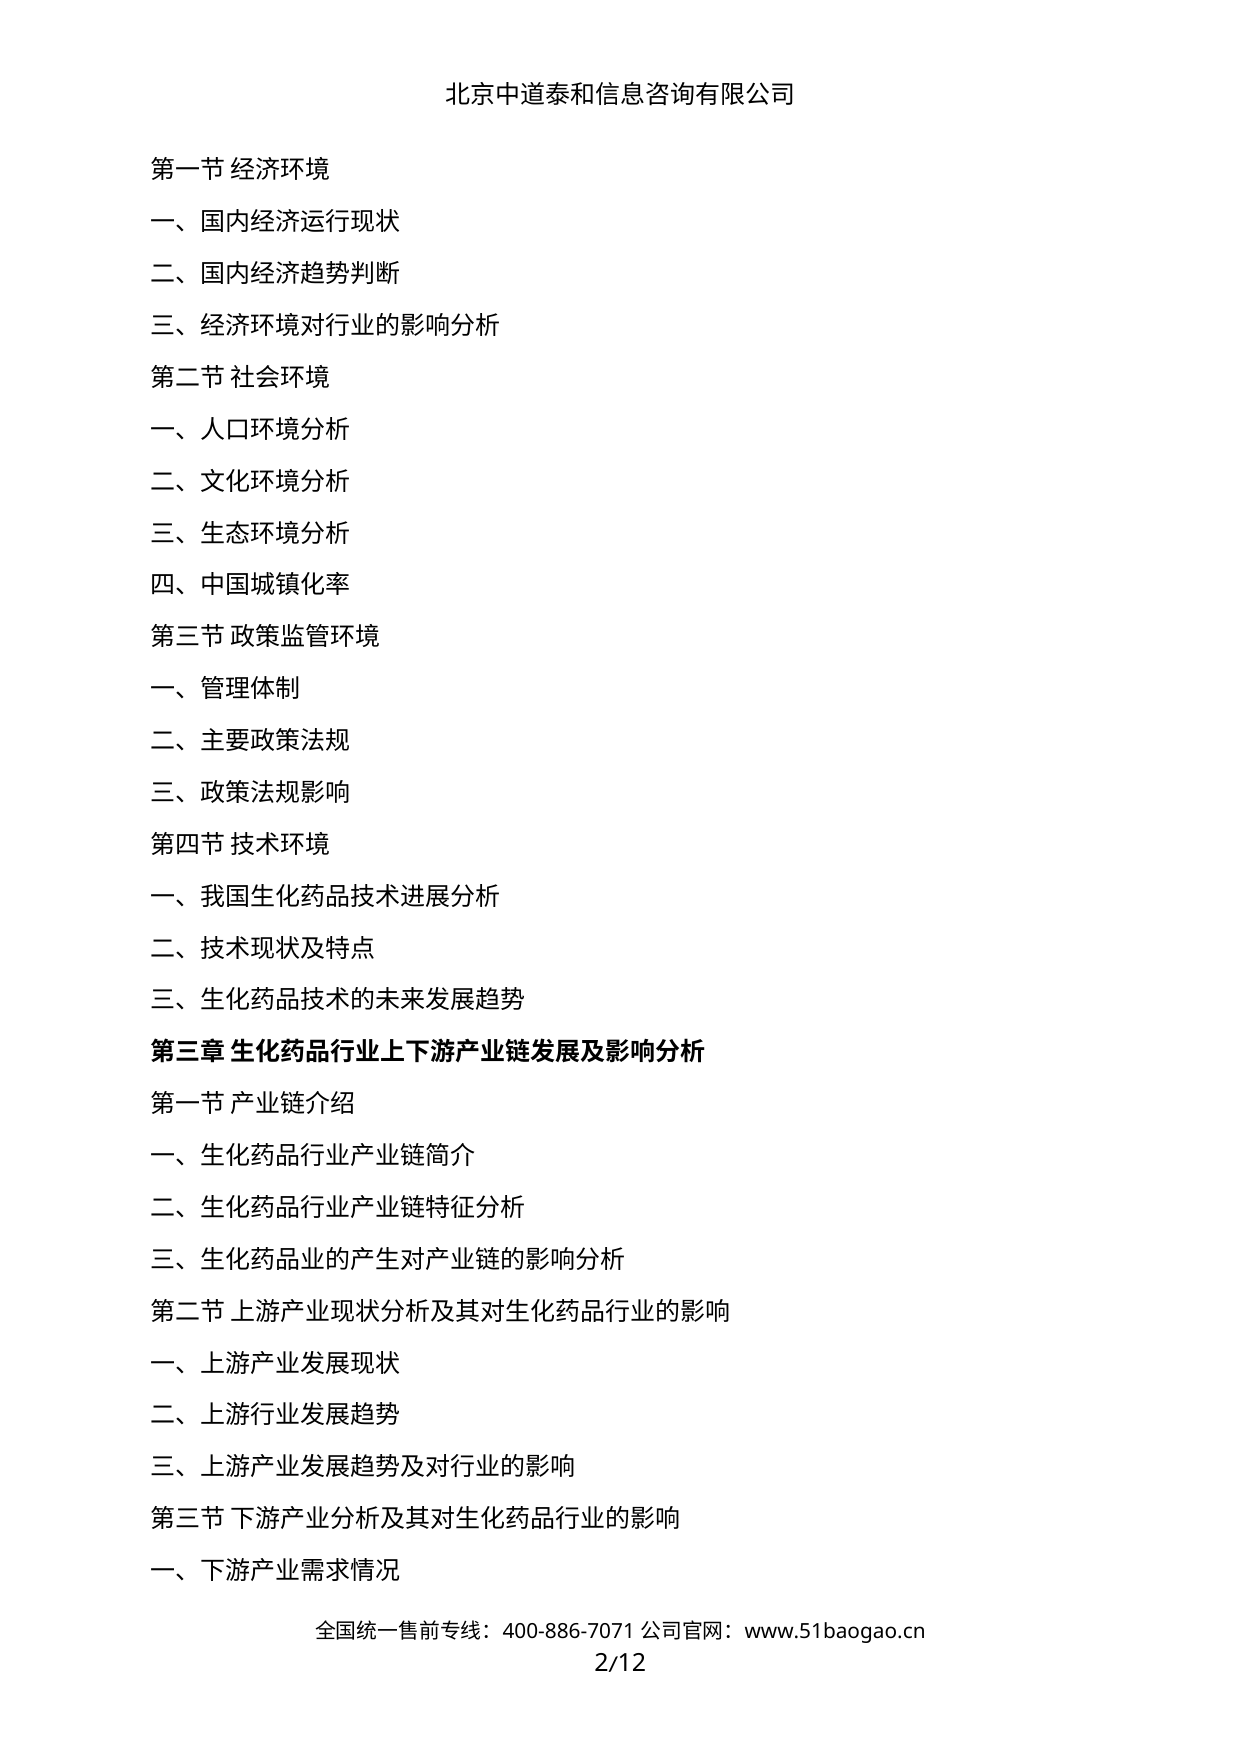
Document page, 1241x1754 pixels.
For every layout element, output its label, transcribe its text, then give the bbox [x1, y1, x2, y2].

text 第一节 产业链介绍 [150, 1084, 1090, 1120]
text 一、我国生化药品技术进展分析 [150, 876, 1090, 912]
text 四、中国城镇化率 [150, 565, 1090, 601]
text 三、上游产业发展趋势及对行业的影响 [150, 1447, 1090, 1483]
text 第二节 社会环境 [150, 357, 1090, 394]
text 一、人口环境分析 [150, 409, 1090, 446]
text 三、政策法规影响 [150, 772, 1090, 809]
text 一、管理体制 [150, 669, 1090, 705]
text 二、生化药品行业产业链特征分析 [150, 1187, 1090, 1224]
text 第一节 经济环境 [150, 150, 1090, 186]
text 一、上游产业发展现状 [150, 1343, 1090, 1379]
text 第四节 技术环境 [150, 824, 1090, 861]
text 三、生态环境分析 [150, 513, 1090, 549]
text 三、生化药品技术的未来发展趋势 [150, 980, 1090, 1016]
text 一、生化药品行业产业链简介 [150, 1136, 1090, 1172]
text 三、生化药品业的产生对产业链的影响分析 [150, 1239, 1090, 1276]
text 二、主要政策法规 [150, 721, 1090, 757]
text 二、国内经济趋势判断 [150, 254, 1090, 290]
text 第三节 下游产业分析及其对生化药品行业的影响 [150, 1499, 1090, 1535]
text 一、下游产业需求情况 [150, 1551, 1090, 1587]
text 二、上游行业发展趋势 [150, 1395, 1090, 1431]
text 二、文化环境分析 [150, 461, 1090, 497]
text 二、技术现状及特点 [150, 928, 1090, 964]
text 三、经济环境对行业的影响分析 [150, 306, 1090, 342]
text 第三章 生化药品行业上下游产业链发展及影响分析 [150, 1032, 1090, 1068]
text 第二节 上游产业现状分析及其对生化药品行业的影响 [150, 1291, 1090, 1327]
text 一、国内经济运行现状 [150, 202, 1090, 238]
text 第三节 政策监管环境 [150, 617, 1090, 653]
